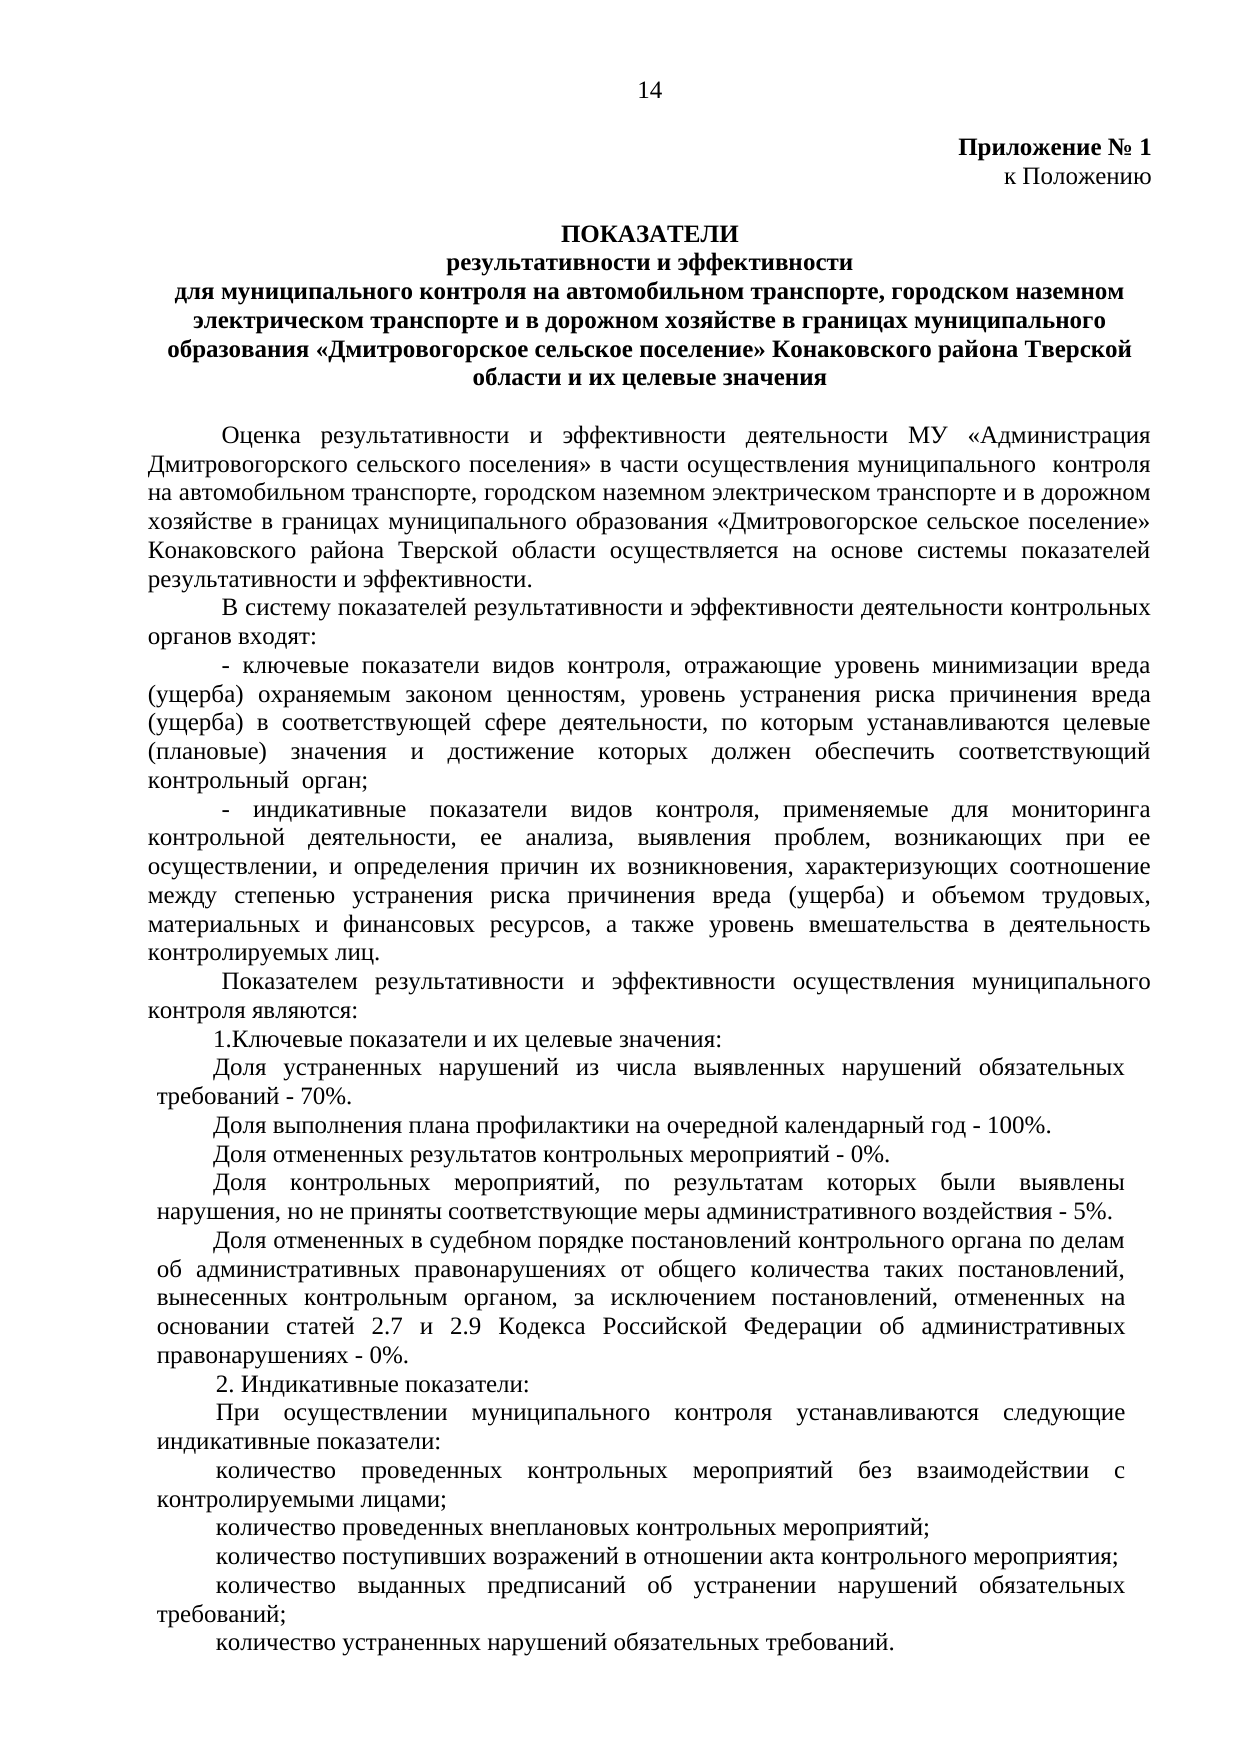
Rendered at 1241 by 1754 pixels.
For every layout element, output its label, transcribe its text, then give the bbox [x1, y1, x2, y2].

text для муниципального контроля на автомобильном транспорте, городском наземном электрическом транспорте и в дорожном хозяйстве в границах муниципального образования «Дмитровогорское сельское поселение» Конаковского района Тверской области и их целевые значения [148, 276, 1152, 391]
table_header 1.Ключевые показатели и их целевые значения: Доля устраненных нарушений из числа выявленных нарушений обязательных требований - 70%. Доля выполнения плана профилактики на очередной календарный год - 100%. Доля отмененных результатов контрольных мероприятий - 0%. Доля контрольных мероприятий, по результатам которых были выявлены нарушения, но не приняты соответствующие меры административного воздействия - 5%. Доля отмененных в судебном порядке постановлений контрольного органа по делам об административных правонарушениях от общего количества таких постановлений, вынесенных контрольным органом, за исключением постановлений, отмененных на основании статей 2.7 и 2.9 Кодекса Российской Федерации об административных правонарушениях - 0%. 2. Индикативные показатели: При осуществлении муниципального контроля устанавливаются следующие индикативные показатели: количество проведенных контрольных мероприятий без взаимодействии с контролируемыми лицами; количество проведенных внеплановых контрольных мероприятий; количество поступивших возражений в отношении акта контрольного мероприятия; количество выданных предписаний об устранении нарушений обязательных требований; количество устраненных нарушений обязательных требований. [145, 1024, 1137, 1656]
text Приложение № 1 [148, 132, 1152, 161]
text ПОКАЗАТЕЛИ [148, 219, 1152, 247]
text Показателем результативности и эффективности осуществления муниципального контроля являются: [148, 966, 1152, 1024]
text результативности и эффективности [148, 247, 1152, 276]
text - ключевые показатели видов контроля, отражающие уровень минимизации вреда (ущерба) охраняемым законом ценностям, уровень устранения риска причинения вреда (ущерба) в соответствующей сфере деятельности, по которым устанавливаются целевые (плановые) значения и достижение которых должен обеспечить соответствующий контрольный орган; [148, 650, 1152, 794]
text В систему показателей результативности и эффективности деятельности контрольных органов входят: [148, 592, 1152, 650]
text Оценка результативности и эффективности деятельности МУ «Администрация Дмитровогорского сельского поселения» в части осуществления муниципального контроля на автомобильном транспорте, городском наземном электрическом транспорте и в дорожном хозяйстве в границах муниципального образования «Дмитровогорское сельское поселение» Конаковского района Тверской области осуществляется на основе системы показателей результативности и эффективности. [148, 420, 1152, 592]
text - индикативные показатели видов контроля, применяемые для мониторинга контрольной деятельности, ее анализа, выявления проблем, возникающих при ее осуществлении, и определения причин их возникновения, характеризующих соотношение между степенью устранения риска причинения вреда (ущерба) и объемом трудовых, материальных и финансовых ресурсов, а также уровень вмешательства в деятельность контролируемых лиц. [148, 794, 1152, 966]
text к Положению [148, 161, 1152, 190]
